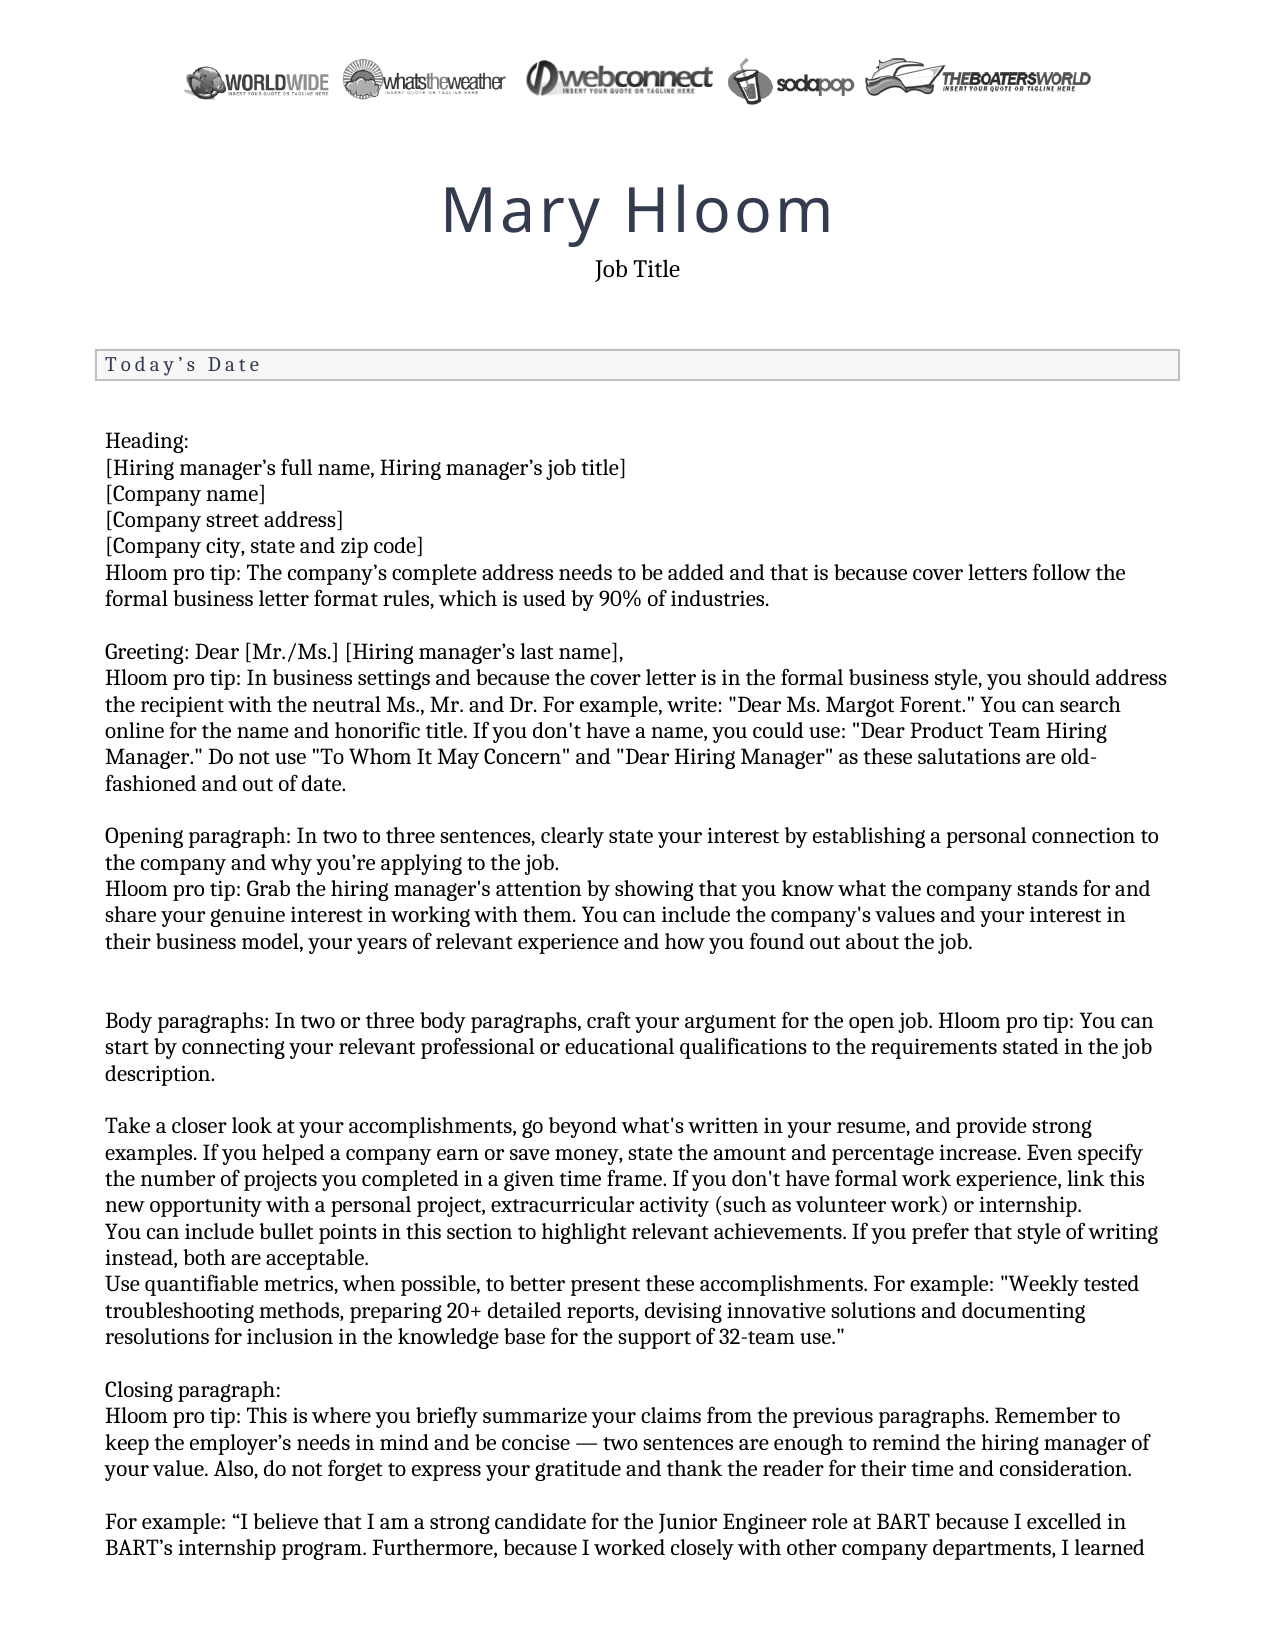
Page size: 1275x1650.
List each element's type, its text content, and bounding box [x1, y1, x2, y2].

text [Company city, state and zip code] [105, 533, 1170, 560]
text [Hiring manager’s full name, Hiring manager’s job title] [105, 454, 1170, 481]
text Use quantifiable metrics, when possible, to better present these accomplishments. For example: "Weekly tested troubleshooting methods, preparing 20+ detailed reports, devising innovative solutions and documenting resolutions for inclusion in the knowledge base for the support of 32-team use." [105, 1271, 1170, 1350]
text Take a closer look at your accomplishments, go beyond what's written in your resume, and provide strong examples. If you helped a company earn or save money, state the amount and percentage increase. Even specify the number of projects you completed in a given time frame. If you don't have formal work experience, link this new opportunity with a personal project, extracurricular activity (such as volunteer work) or internship. [105, 1113, 1170, 1218]
text Hloom pro tip: This is where you briefly summarize your claims from the previous paragraphs. Remember to keep the employer’s needs in mind and be concise — two sentences are enough to remind the hiring manager of your value. Also, do not forget to express your gratitude and thank the reader for their time and consideration. [105, 1403, 1170, 1482]
title Mary Hloom [105, 165, 1170, 250]
text Opening paragraph: In two to three sentences, clearly state your interest by establishing a personal connection to the company and why you’re applying to the job. [105, 823, 1170, 876]
picture [178, 45, 1097, 109]
text Closing paragraph: [105, 1377, 1170, 1403]
subtitle Today’s Date [97, 351, 1178, 379]
text Hloom pro tip: The company’s complete address needs to be added and that is because cover letters follow the formal business letter format rules, which is used by 90% of industries. [105, 560, 1170, 612]
text Hloom pro tip: Grab the hiring manager's attention by showing that you know what the company stands for and share your genuine interest in working with them. You can include the company's values and your interest in their business model, your years of relevant experience and how you found out about the job. [105, 876, 1170, 955]
text Greeting: Dear [Mr./Ms.] [Hiring manager’s last name], [105, 639, 1170, 665]
text Body paragraphs: In two or three body paragraphs, craft your argument for the open job. Hloom pro tip: You can start by connecting your relevant professional or educational qualifications to the requirements stated in the job description. [105, 1008, 1170, 1087]
text You can include bullet points in this section to highlight relevant achievements. If you prefer that style of writing instead, both are acceptable. [105, 1218, 1170, 1271]
text [Company street address] [105, 507, 1170, 533]
text Hloom pro tip: In business settings and because the cover letter is in the formal business style, you should address the recipient with the neutral Ms., Mr. and Dr. For example, write: "Dear Ms. Margot Forent." You can search online for the name and honorific title. If you don't have a name, you could use: "Dear Product Team Hiring Manager." Do not use "To Whom It May Concern" and "Dear Hiring Manager" as these salutations are old-fashioned and out of date. [105, 665, 1170, 797]
text Heading: [105, 428, 1170, 454]
text [Company name] [105, 481, 1170, 507]
text Job Title [105, 254, 1170, 283]
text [105, 1508, 1170, 1561]
